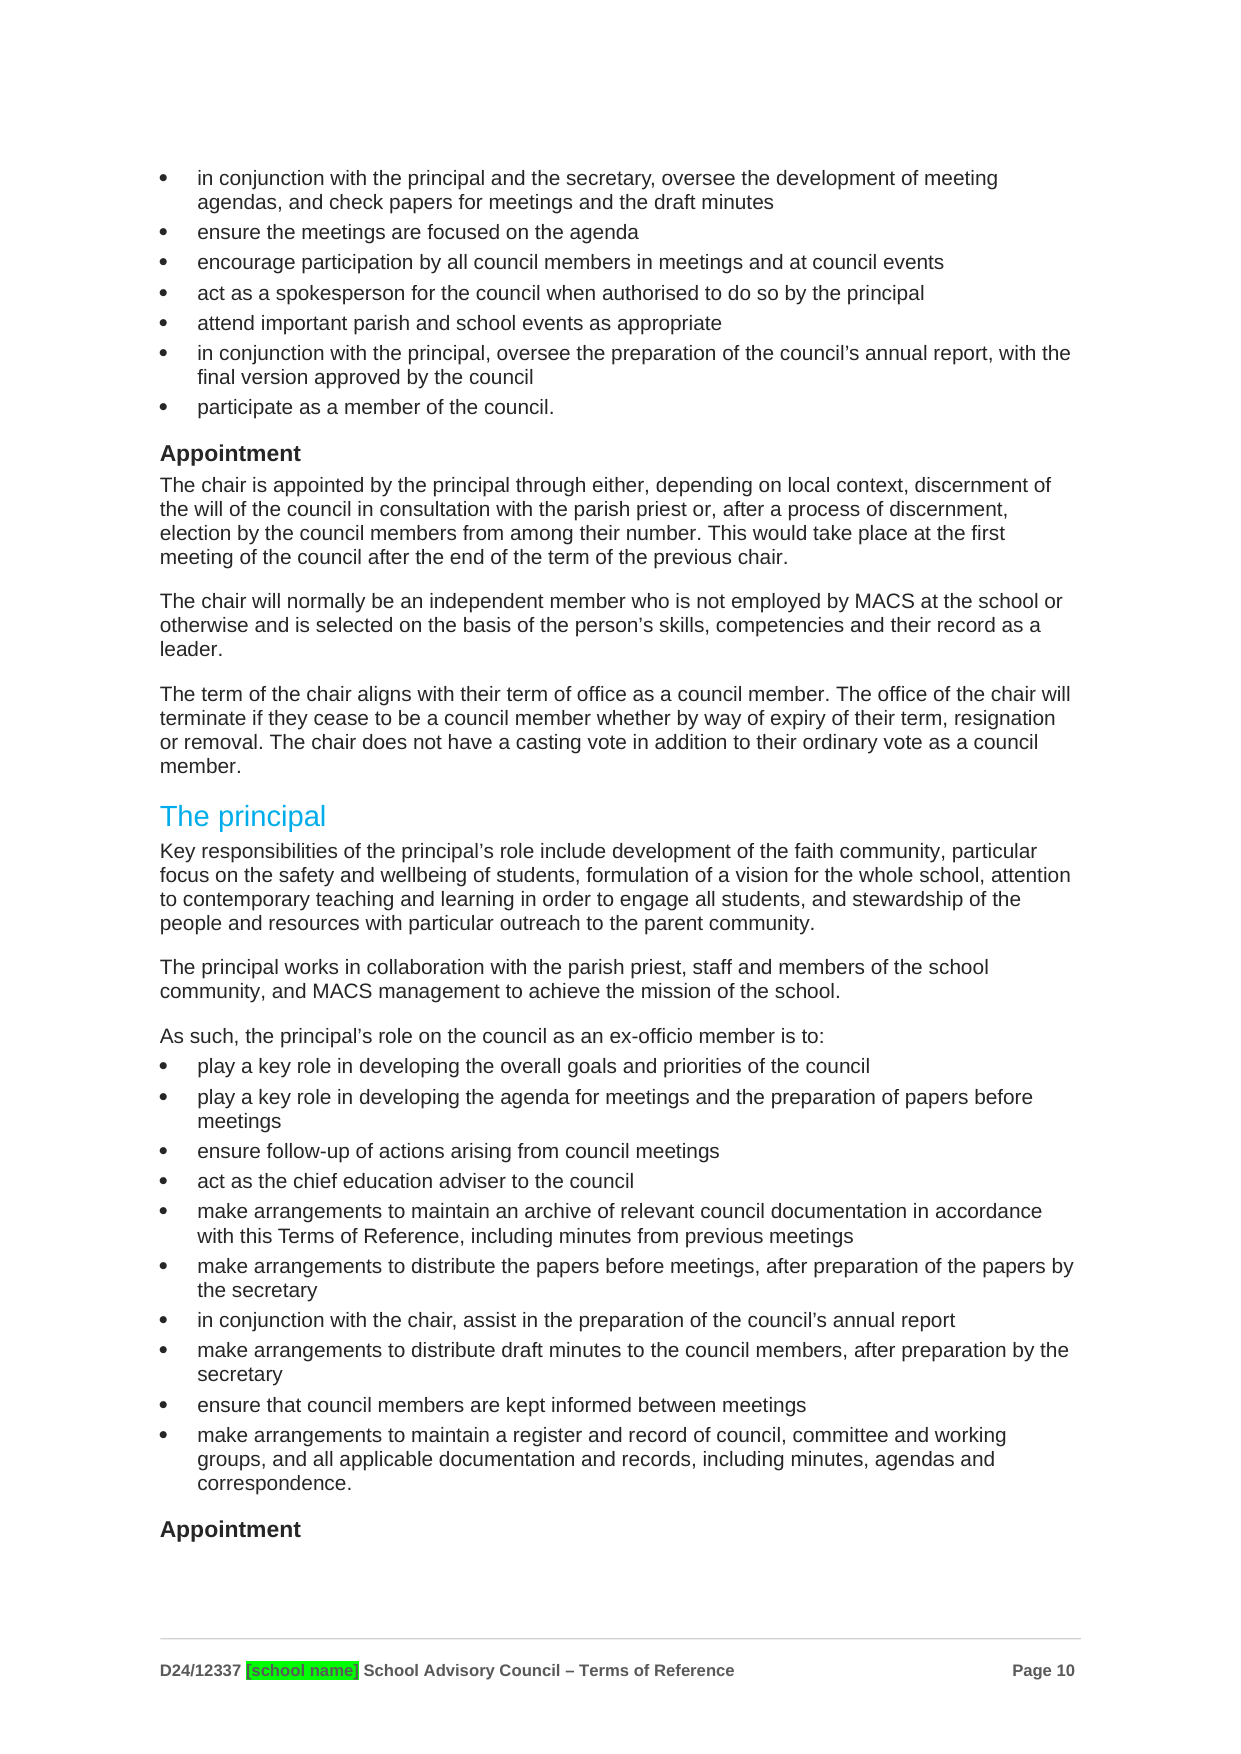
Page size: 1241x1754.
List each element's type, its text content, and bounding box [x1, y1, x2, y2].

list attend important parish and school events as appropriate [159, 311, 1081, 335]
list act as a spokesperson for the council when authorised to do so by the principal [159, 280, 1081, 304]
text Key responsibilities of the principal’s role include development of the faith community, particular focus on the safety and wellbeing of students, formulation of a vision for the whole school, attention to contemporary teaching and learning in order to engage all students, and stewardship of the people and resources with particular outreach to the parent community. [159, 838, 1081, 934]
list ensure that council members are kept informed between meetings [159, 1392, 1081, 1417]
list ensure the meetings are focused on the agenda [159, 220, 1081, 244]
list participate as a member of the council. [159, 395, 1081, 419]
text The chair will normally be an independent member who is not employed by MACS at the school or otherwise and is selected on the basis of the person’s skills, competencies and their record as a leader. [159, 589, 1081, 661]
list ensure follow-up of actions arising from council meetings [159, 1139, 1081, 1163]
text The principal works in collaboration with the parish priest, staff and members of the school community, and MACS management to achieve the mission of the school. [159, 955, 1081, 1003]
list make arrangements to distribute draft minutes to the council members, after preparation by the secretary [159, 1338, 1081, 1386]
list act as the chief education adviser to the council [159, 1169, 1081, 1193]
list in conjunction with the chair, assist in the preparation of the council’s annual report [159, 1308, 1081, 1332]
text The chair is appointed by the principal through either, depending on local context, discernment of the will of the council in consultation with the parish priest or, after a process of discernment, election by the council members from among their number. This would take place at the first meeting of the council after the end of the term of the previous chair. [159, 473, 1081, 568]
list make arrangements to maintain an archive of relevant council documentation in accordance with this Terms of Reference, including minutes from previous meetings [159, 1199, 1081, 1247]
list in conjunction with the principal, oversee the preparation of the council’s annual report, with the final version approved by the council [159, 341, 1081, 389]
subtitle Appointment [159, 1516, 1081, 1542]
list play a key role in developing the agenda for meetings and the preparation of papers before meetings [159, 1084, 1081, 1132]
list make arrangements to maintain a register and record of council, committee and working groups, and all applicable documentation and records, including minutes, agendas and correspondence. [159, 1423, 1081, 1495]
list encourage participation by all council members in meetings and at council events [159, 250, 1081, 274]
list in conjunction with the principal and the secretary, oversee the development of meeting agendas, and check papers for meetings and the draft minutes [159, 165, 1081, 213]
subtitle The principal [159, 799, 1081, 832]
subtitle Appointment [159, 440, 1081, 466]
text The term of the chair aligns with their term of office as a council member. The office of the chair will terminate if they cease to be a council member whether by way of expiry of their term, resignation or removal. The chair does not have a casting vote in addition to their ordinary vote as a council member. [159, 682, 1081, 778]
list make arrangements to distribute the papers before meetings, after preparation of the papers by the secretary [159, 1254, 1081, 1302]
text As such, the principal’s role on the council as an ex-officio member is to: [159, 1024, 1081, 1048]
list play a key role in developing the overall goals and priorities of the council [159, 1054, 1081, 1078]
